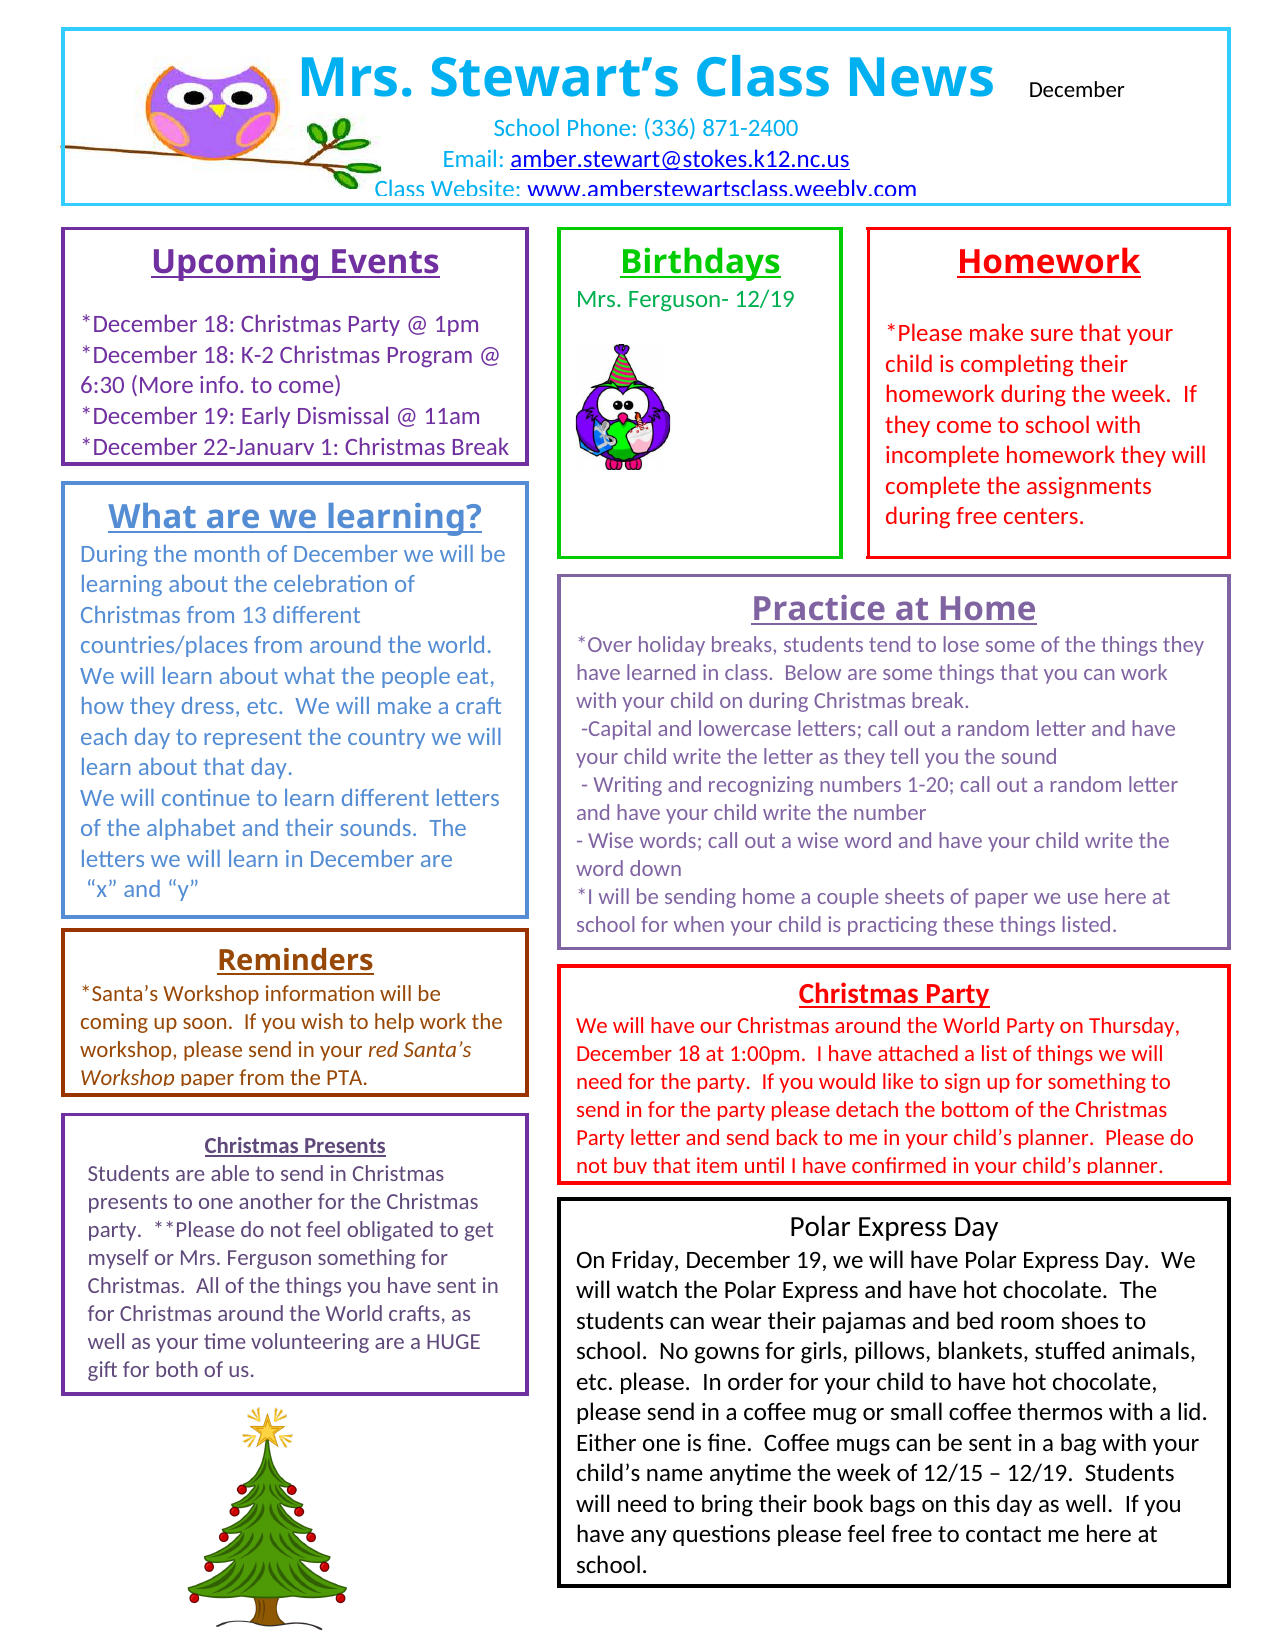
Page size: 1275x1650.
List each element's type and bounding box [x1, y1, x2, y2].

picture [18, 0, 382, 189]
picture [575, 344, 671, 470]
picture [187, 1407, 347, 1630]
picture [65, 31, 382, 189]
